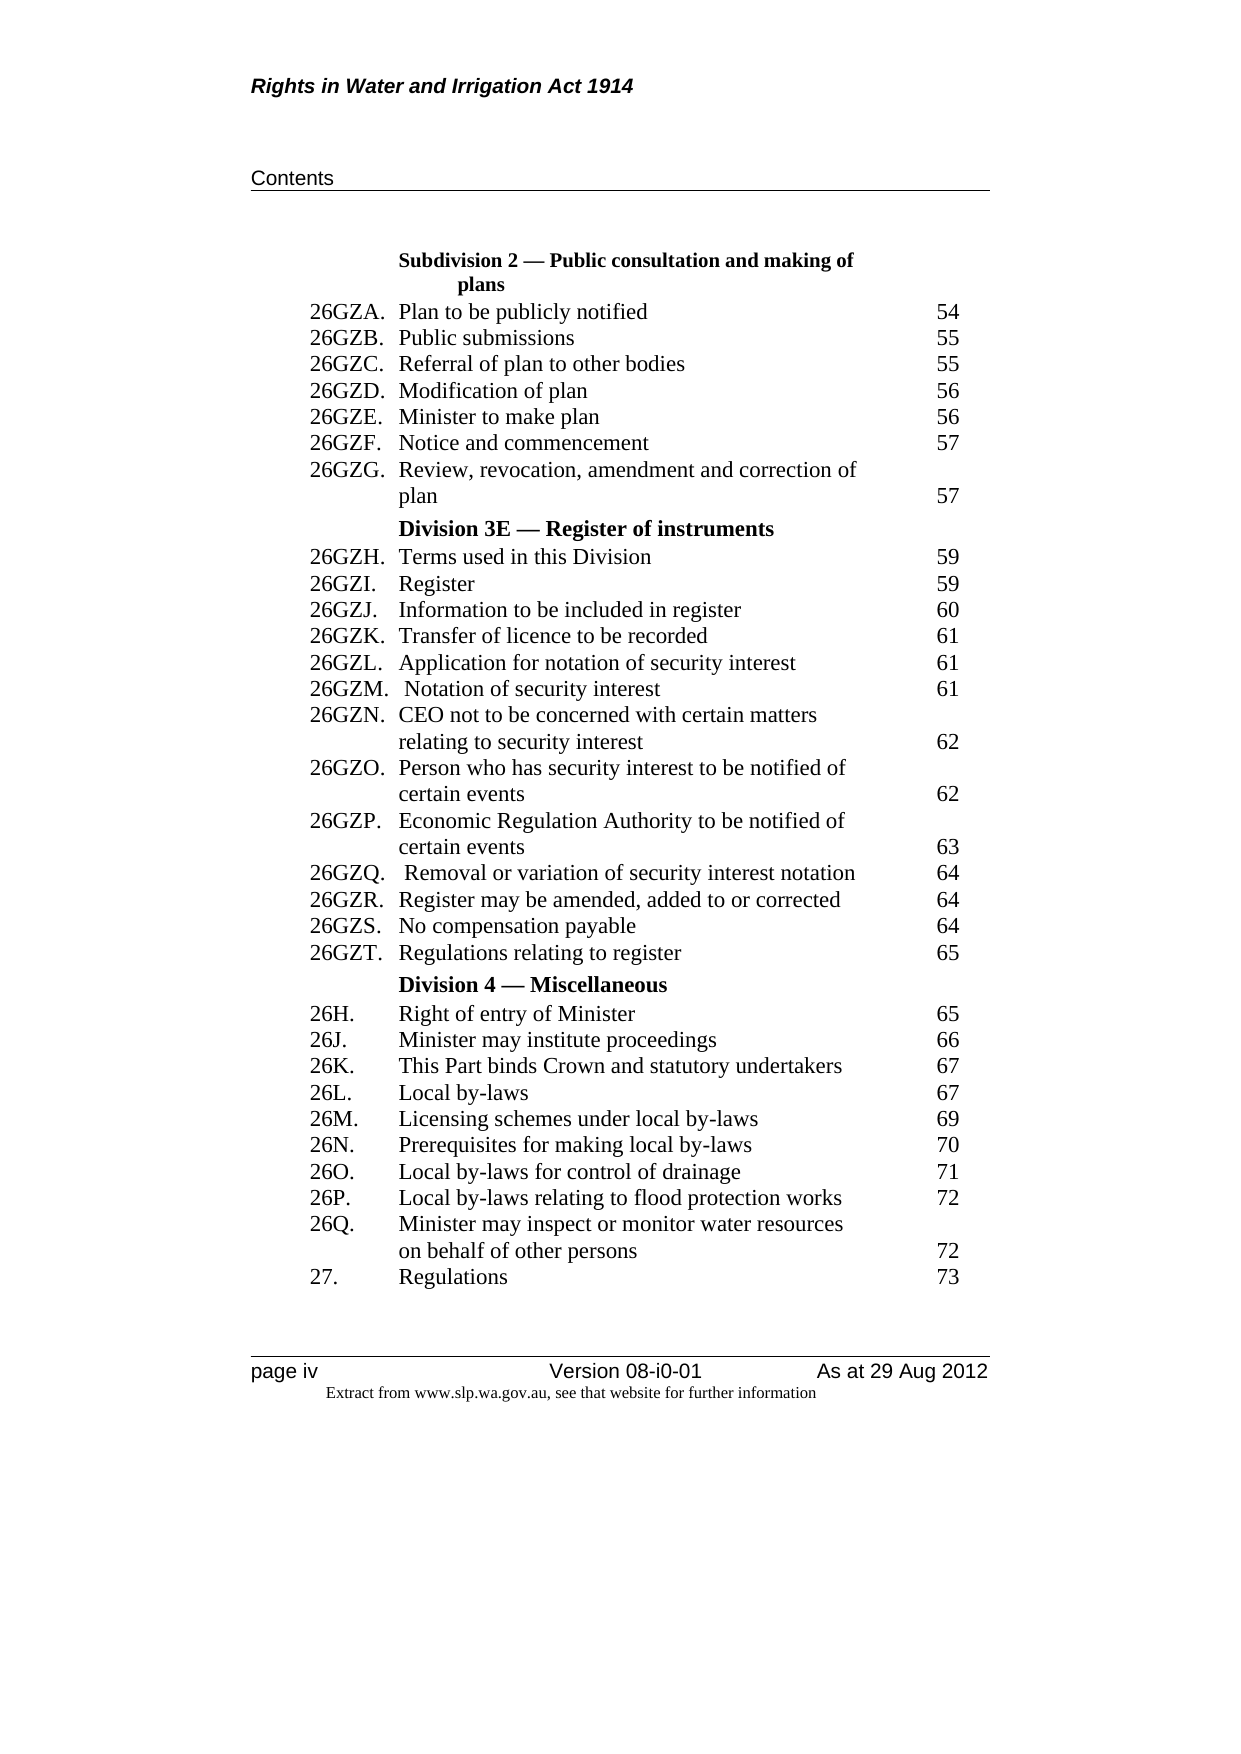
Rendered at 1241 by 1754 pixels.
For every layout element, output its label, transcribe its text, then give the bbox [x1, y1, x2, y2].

text 26GZO. Person who has security interest to be notified of certain events 62 [309, 754, 872, 807]
text 27. Regulations 73 [309, 1263, 872, 1289]
text 26GZQ. Removal or variation of security interest notation 64 [309, 859, 872, 886]
text 26J. Minister may institute proceedings 66 [309, 1026, 872, 1052]
text Division 3E — Register of instruments [398, 515, 872, 541]
text 26GZG. Review, revocation, amendment and correction of plan 57 [309, 456, 872, 508]
text 26GZT. Regulations relating to register 65 [309, 938, 872, 965]
text 26H. Right of entry of Minister 65 [309, 999, 872, 1026]
text 26K. This Part binds Crown and statutory undertakers 67 [309, 1052, 872, 1079]
text Division 4 — Miscellaneous [398, 971, 872, 997]
text Subdivision 2 — Public consultation and making of plans [398, 247, 872, 296]
text 26GZM. Notation of security interest 61 [309, 675, 872, 701]
text 26GZA. Plan to be publicly notified 54 [309, 298, 872, 324]
text 26GZI. Register 59 [309, 569, 872, 596]
text 26O. Local by-laws for control of drainage 71 [309, 1158, 872, 1184]
text 26GZJ. Information to be included in register 60 [309, 596, 872, 622]
text 26GZL. Application for notation of security interest 61 [309, 649, 872, 675]
text 26L. Local by-laws 67 [309, 1079, 872, 1105]
text 26GZH. Terms used in this Division 59 [309, 543, 872, 569]
text 26GZK. Transfer of licence to be recorded 61 [309, 622, 872, 649]
text 26GZB. Public submissions 55 [309, 324, 872, 350]
text 26GZE. Minister to make plan 56 [309, 403, 872, 429]
text 26GZS. No compensation payable 64 [309, 912, 872, 938]
text 26GZN. CEO not to be concerned with certain matters relating to security interest 62 [309, 701, 872, 754]
text 26GZC. Referral of plan to other bodies 55 [309, 350, 872, 377]
text 26GZP. Economic Regulation Authority to be notified of certain events 63 [309, 807, 872, 859]
text 26N. Prerequisites for making local by-laws 70 [309, 1131, 872, 1158]
text 26Q. Minister may inspect or monitor water resources on behalf of other persons 72 [309, 1210, 872, 1263]
text 26GZD. Modification of plan 56 [309, 377, 872, 403]
text 26GZR. Register may be amended, added to or corrected 64 [309, 886, 872, 912]
text 26P. Local by-laws relating to flood protection works 72 [309, 1184, 872, 1210]
text 26GZF. Notice and commencement 57 [309, 429, 872, 456]
text 26M. Licensing schemes under local by-laws 69 [309, 1105, 872, 1131]
